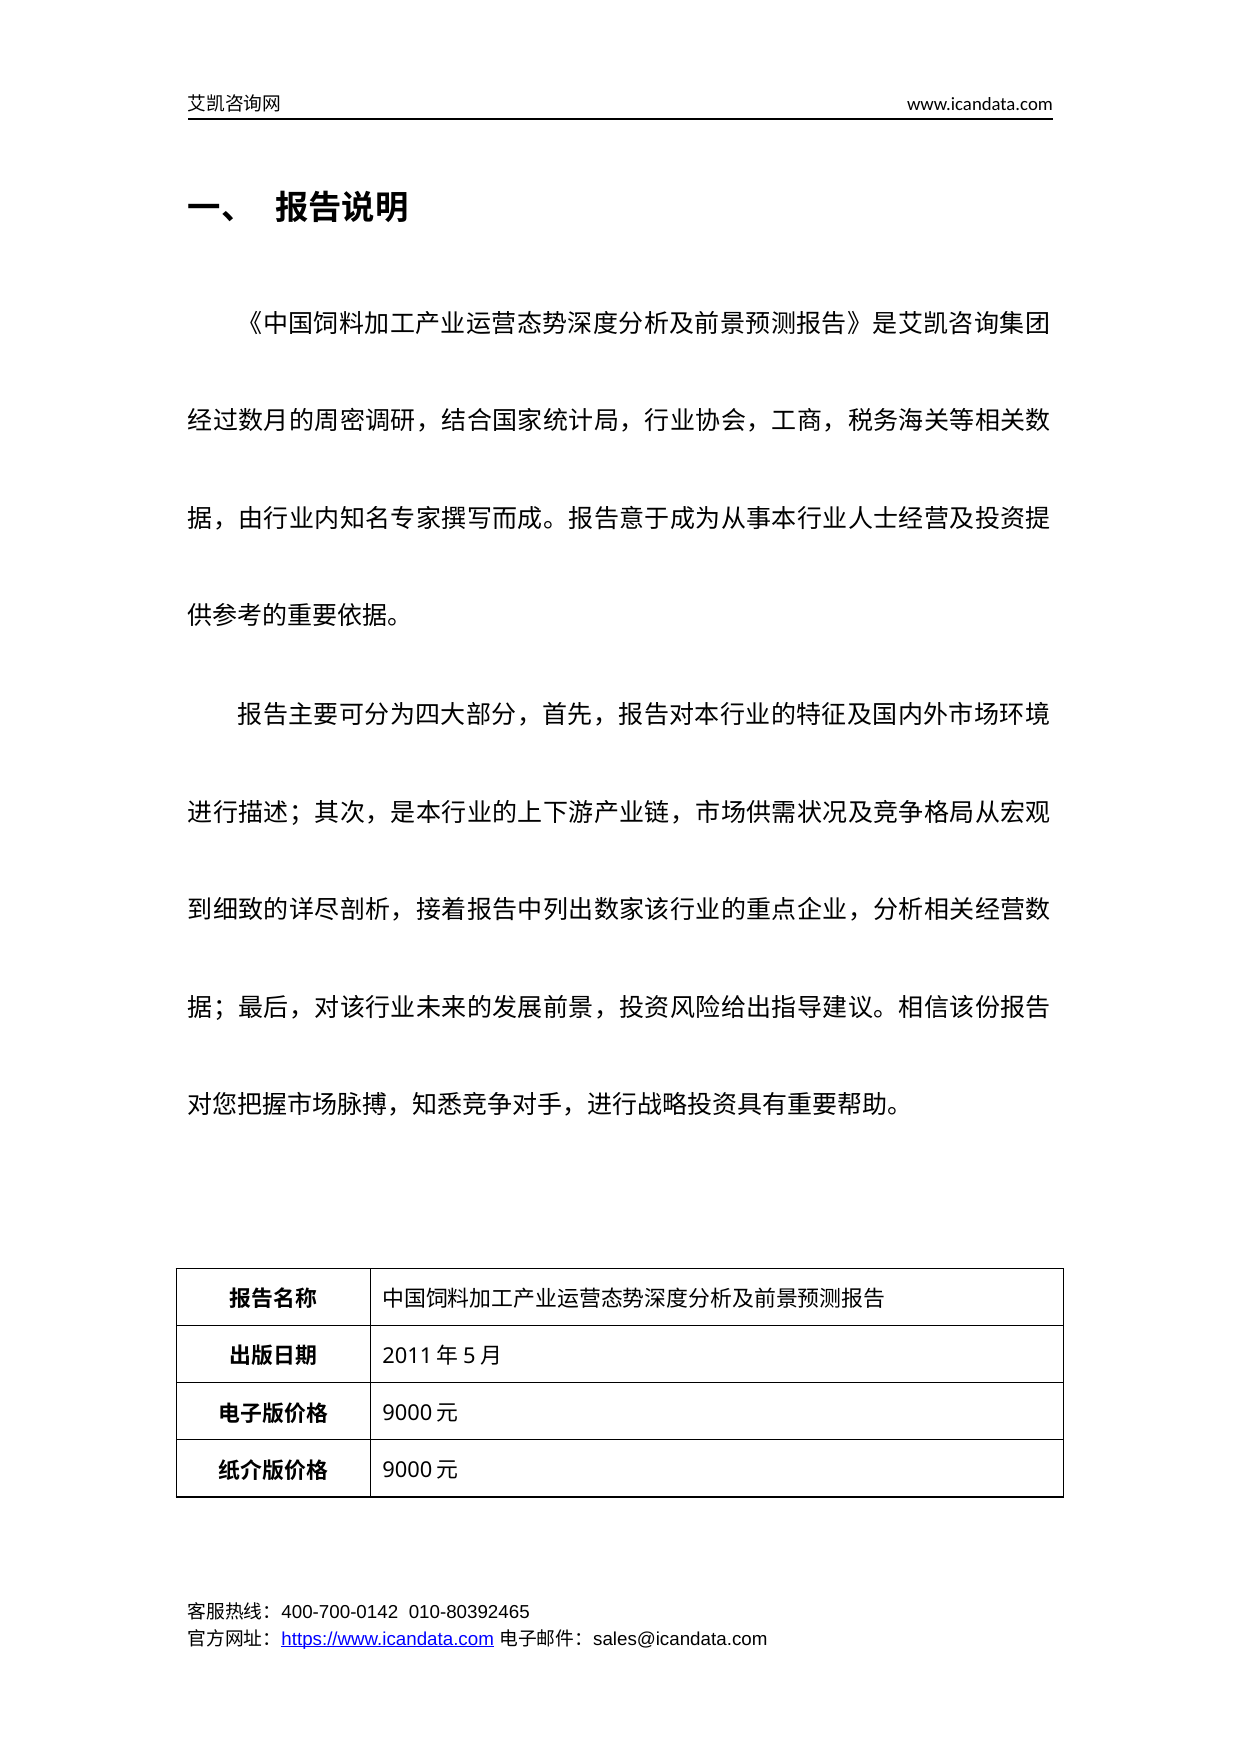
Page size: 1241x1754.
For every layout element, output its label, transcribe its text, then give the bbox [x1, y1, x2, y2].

table_cell 电子版价格 [177, 1383, 370, 1439]
table_cell 9000元 [371, 1383, 1063, 1439]
table_cell 纸介版价格 [177, 1440, 370, 1496]
table_header 报告名称 [177, 1269, 370, 1325]
text 报告主要可分为四大部分，首先，报告对本行业的特征及国内外市场环境进行描述；其次，是本行业的上下游产业链，市场供需状况及竞争格局从宏观到细致的详尽剖析，接着报告中列出数家该行业的重点企业，分析相关经营数据；最后，对该行业未来的发展前景，投资风险给出指导建议。相信该份报告对您把握市场脉搏，知悉竞争对手，进行战略投资具有重要帮助。 [187, 681, 1053, 1136]
table_header 中国饲料加工产业运营态势深度分析及前景预测报告 [371, 1269, 1063, 1325]
text 《中国饲料加工产业运营态势深度分析及前景预测报告》是艾凯咨询集团经过数月的周密调研，结合国家统计局，行业协会，工商，税务海关等相关数据，由行业内知名专家撰写而成。报告意于成为从事本行业人士经营及投资提供参考的重要依据。 [187, 289, 1053, 646]
table_cell 2011年5月 [371, 1326, 1063, 1382]
table_cell 9000元 [371, 1440, 1063, 1496]
subtitle 报告说明 [187, 172, 1053, 237]
table_cell 出版日期 [177, 1326, 370, 1382]
